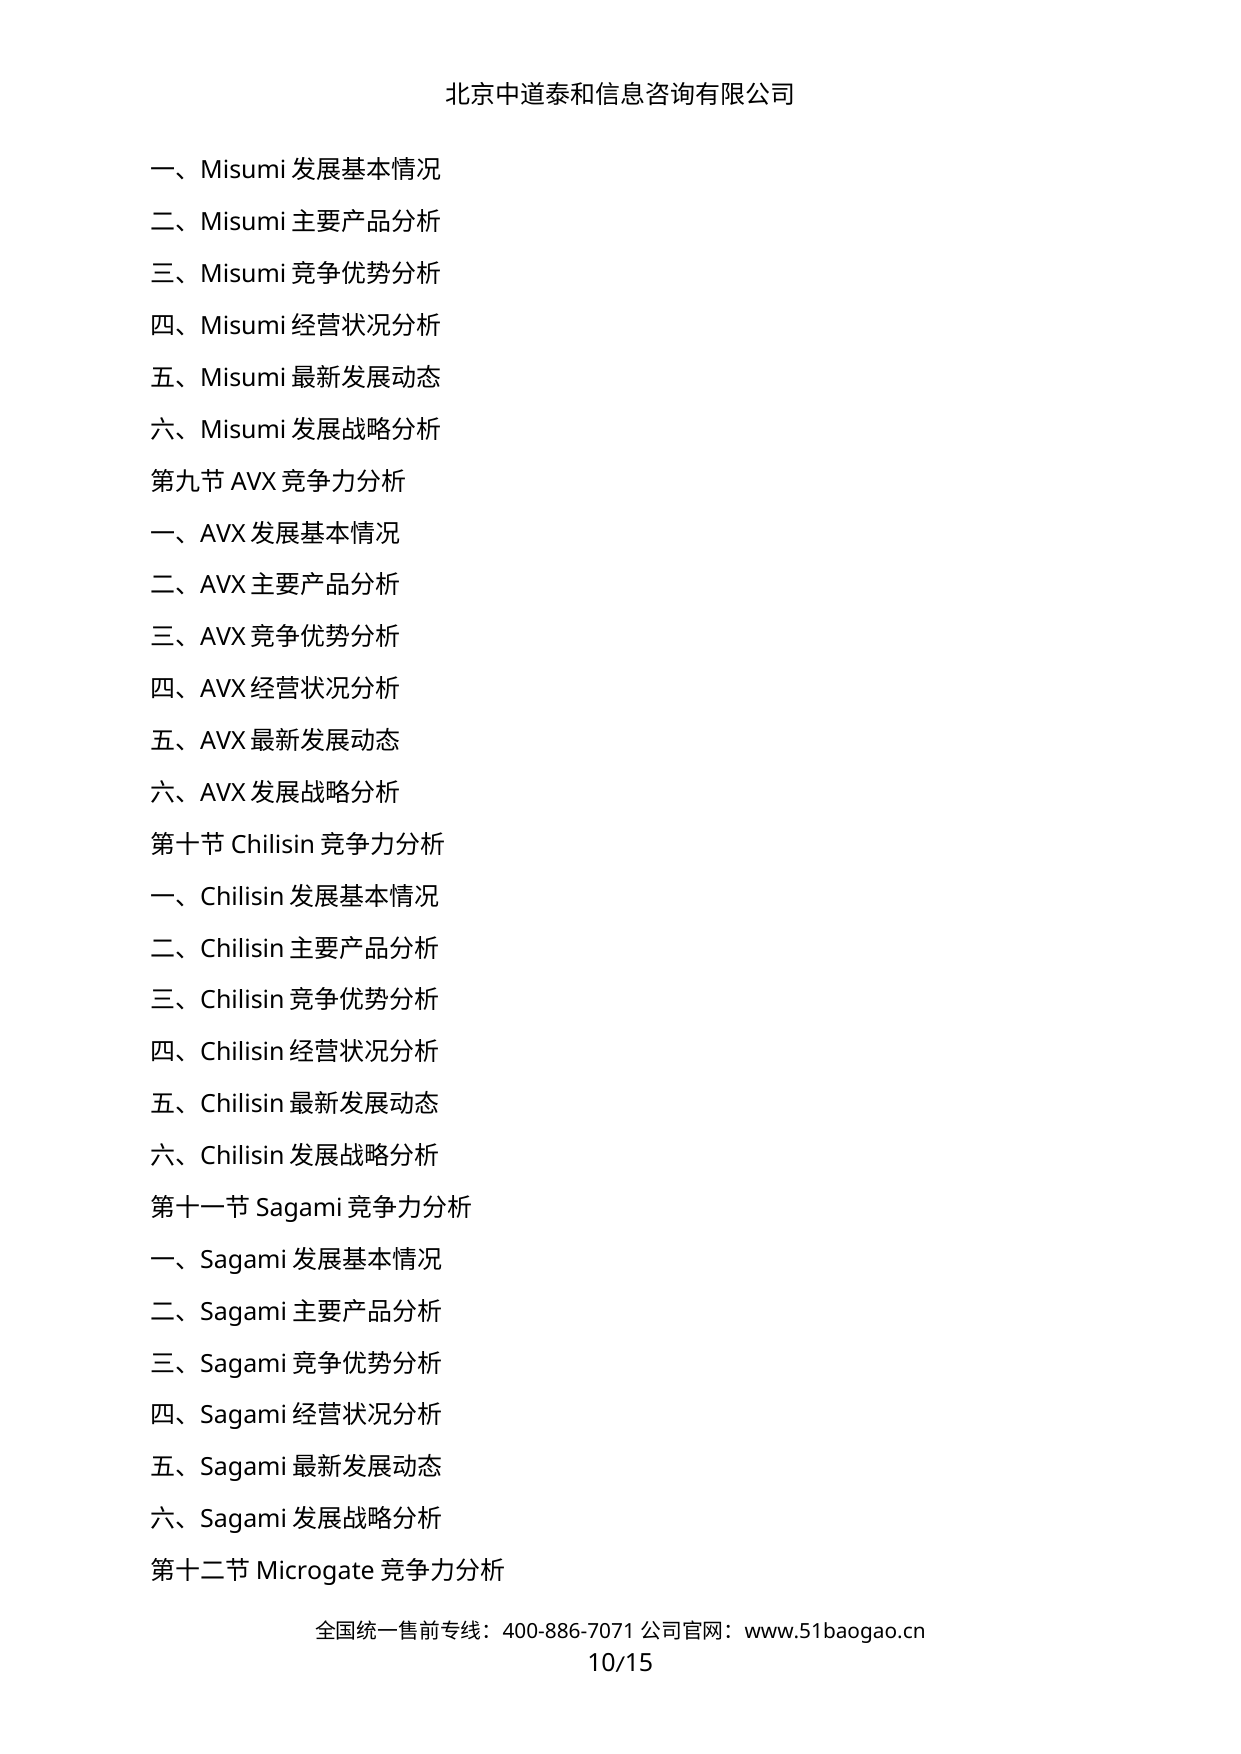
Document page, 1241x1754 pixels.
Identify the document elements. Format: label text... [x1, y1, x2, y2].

text 三、AVX竞争优势分析 [150, 617, 1090, 653]
text 第十一节 Sagami竞争力分析 [150, 1187, 1090, 1224]
text 四、AVX经营状况分析 [150, 669, 1090, 705]
text 五、Chilisin最新发展动态 [150, 1084, 1090, 1120]
text 六、Misumi发展战略分析 [150, 409, 1090, 446]
text 六、Chilisin发展战略分析 [150, 1136, 1090, 1172]
text 一、Misumi发展基本情况 [150, 150, 1090, 186]
text 六、Sagami发展战略分析 [150, 1499, 1090, 1535]
text 一、AVX发展基本情况 [150, 513, 1090, 549]
text 五、Misumi最新发展动态 [150, 357, 1090, 394]
text 一、Sagami发展基本情况 [150, 1239, 1090, 1276]
text 四、Sagami经营状况分析 [150, 1395, 1090, 1431]
text 一、Chilisin发展基本情况 [150, 876, 1090, 912]
text 四、Misumi经营状况分析 [150, 306, 1090, 342]
text 三、Sagami竞争优势分析 [150, 1343, 1090, 1379]
text 三、Misumi竞争优势分析 [150, 254, 1090, 290]
text 六、AVX发展战略分析 [150, 772, 1090, 809]
text 第十节 Chilisin竞争力分析 [150, 824, 1090, 861]
text 第十二节 Microgate竞争力分析 [150, 1551, 1090, 1587]
text 四、Chilisin经营状况分析 [150, 1032, 1090, 1068]
text 二、Sagami主要产品分析 [150, 1291, 1090, 1327]
text 三、Chilisin竞争优势分析 [150, 980, 1090, 1016]
text 二、Chilisin主要产品分析 [150, 928, 1090, 964]
text 五、AVX最新发展动态 [150, 721, 1090, 757]
text 五、Sagami最新发展动态 [150, 1447, 1090, 1483]
text 二、Misumi主要产品分析 [150, 202, 1090, 238]
text 二、AVX主要产品分析 [150, 565, 1090, 601]
text 第九节 AVX竞争力分析 [150, 461, 1090, 497]
